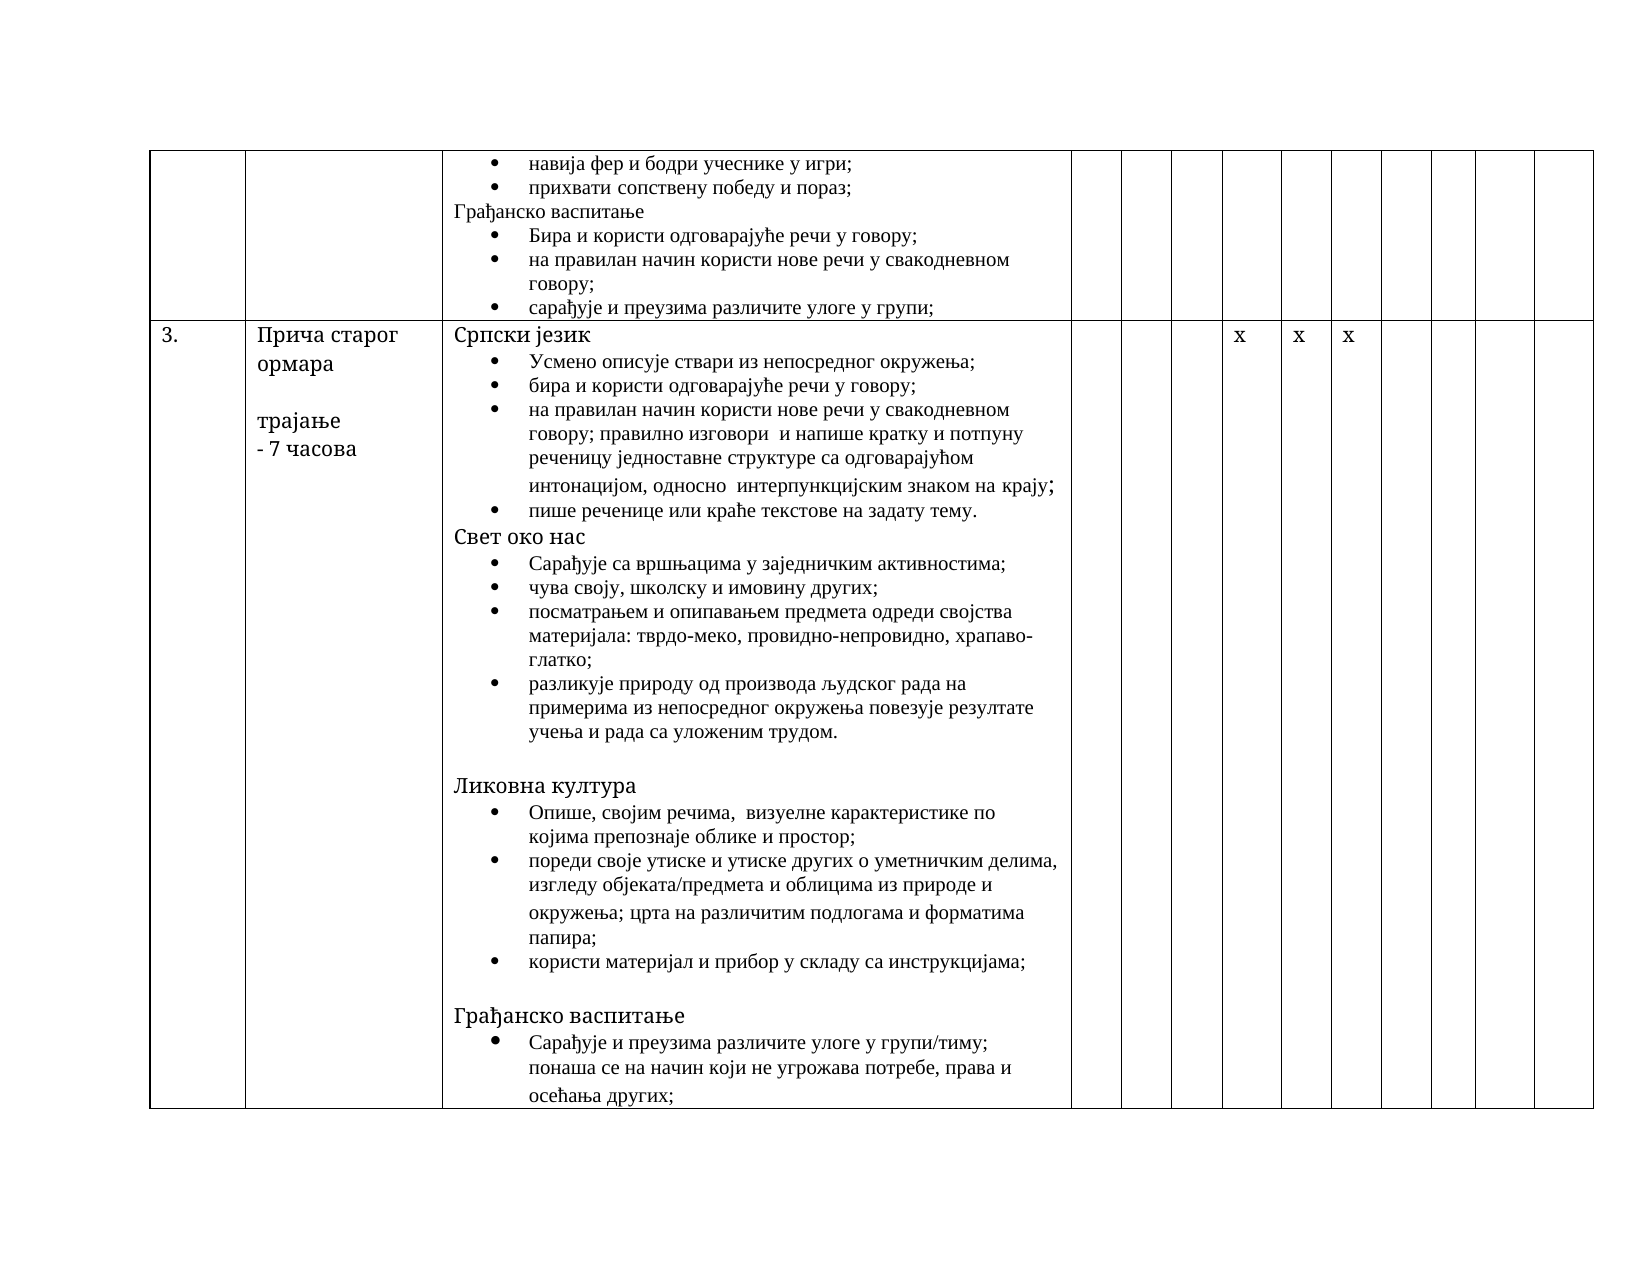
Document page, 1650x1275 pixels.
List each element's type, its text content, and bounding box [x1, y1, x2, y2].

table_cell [246, 151, 442, 319]
table_cell х [1223, 151, 1281, 319]
table_cell [1072, 151, 1121, 319]
table_cell [1432, 321, 1475, 1108]
table_cell [1382, 321, 1431, 1108]
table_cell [443, 321, 1071, 1108]
table_cell х [1223, 321, 1281, 1108]
table_cell [1535, 151, 1593, 319]
table_cell x [1122, 151, 1171, 319]
table_cell 3. [151, 321, 245, 1108]
table_cell [1332, 151, 1381, 319]
table_cell 2. [151, 151, 245, 319]
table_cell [246, 321, 442, 1108]
table_cell [1382, 151, 1431, 319]
table_cell [1476, 321, 1534, 1108]
table_cell [1282, 151, 1331, 319]
table_cell [1535, 321, 1593, 1108]
table_cell х [1332, 321, 1381, 1108]
table_cell [1122, 321, 1171, 1108]
table_cell [1476, 151, 1534, 319]
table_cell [443, 151, 1071, 319]
table_cell х [1282, 321, 1331, 1108]
table_cell х [1172, 151, 1222, 319]
table_cell [1172, 321, 1222, 1108]
table_cell [1432, 151, 1475, 319]
table_cell [1072, 321, 1121, 1108]
